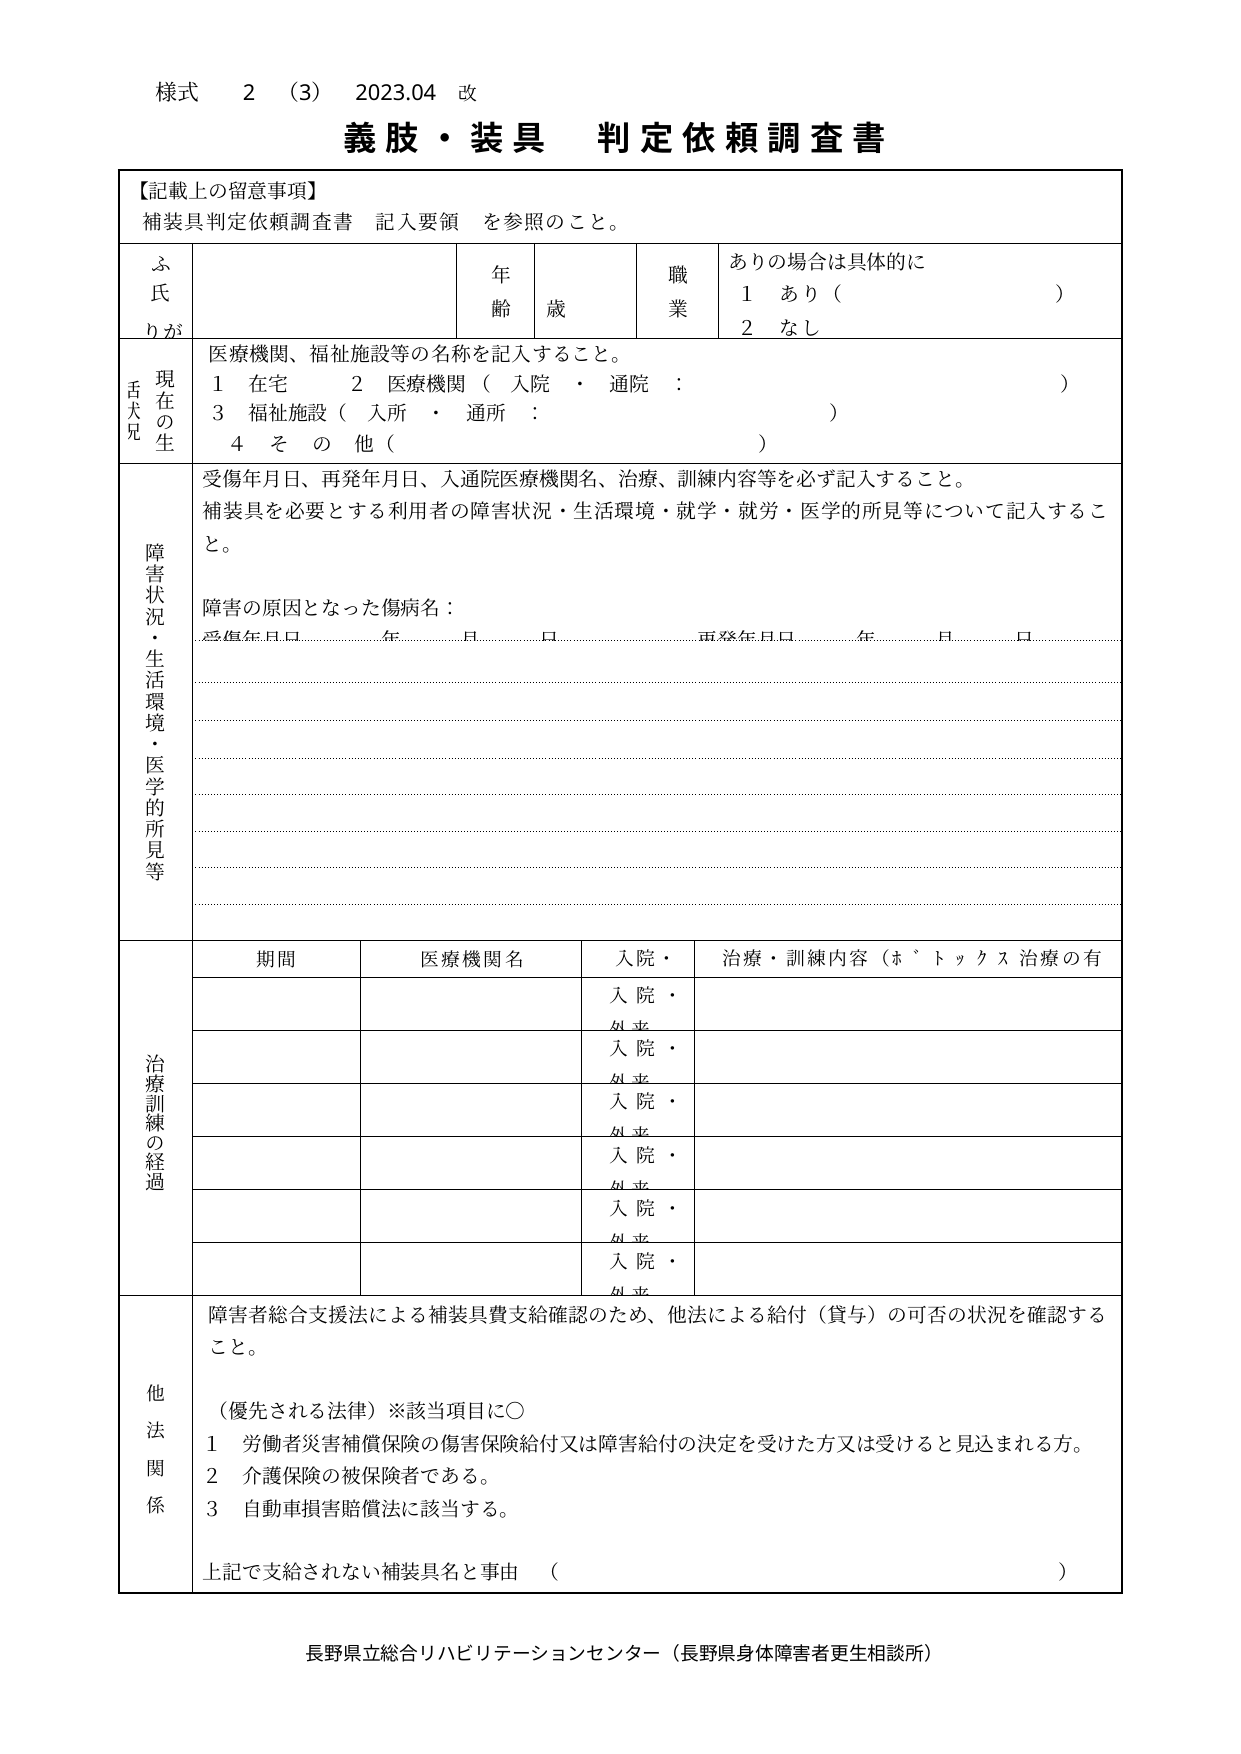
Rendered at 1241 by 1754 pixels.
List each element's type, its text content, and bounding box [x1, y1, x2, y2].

table_cell [193, 794, 1121, 831]
table_cell 治療・訓練内容（ﾎﾞﾄｯｸｽ治療の有無等） [695, 941, 1121, 977]
table_cell 入院・外来 [582, 1243, 694, 1295]
table_cell 医療機関、福祉施設等の名称を記入すること。 １ 在宅 ２ 医療機関 （ 入院 ・ 通院 ： ） ３ 福祉施設（ 入所 ・ 通所 ： ） ４ そ の 他（ ） [193, 339, 1121, 463]
table_cell [193, 904, 1121, 940]
table_cell [193, 1084, 360, 1136]
table_cell [193, 1137, 360, 1189]
table_cell [193, 758, 1121, 794]
table_cell 障害者総合支援法による補装具費支給確認のため、他法による給付（貸与）の可否の状況を確認すること。 （優先される法律）※該当項目に○ １ 労働者災害補償保険の傷害保険給付又は障害給付の決定を受けた方又は受けると見込まれる方。 ２ 介護保険の被保険者である。 ３ 自動車損害賠償法に該当する。 上記で支給されない補装具名と事由 （ ） [193, 1296, 1121, 1592]
table_cell [193, 1243, 360, 1295]
table_cell [193, 867, 1121, 904]
table_cell 受傷年月日、再発年月日、入通院医療機関名、治療、訓練内容等を必ず記入すること。 補装具を必要とする利用者の障害状況・生活環境・就学・就労・医学的所見等について記入すること。 障害の原因となった傷病名： 受傷年月日 年 月 日 再発年月日 年 月 日 [193, 464, 1121, 640]
table_cell 現在の生活状況 [120, 339, 192, 463]
table_cell [695, 1190, 1121, 1242]
table_cell [193, 1190, 360, 1242]
table_cell [193, 1031, 360, 1083]
table_cell [695, 1137, 1121, 1189]
table_cell 職 業 [637, 244, 718, 338]
table_cell [361, 978, 581, 1030]
table_cell 障害状況・生活環境・医学的所見等 [120, 464, 192, 940]
table_cell 入院・外来 [582, 1031, 694, 1083]
table_cell 期間 [193, 941, 360, 977]
table_cell [193, 831, 1121, 867]
table_cell [193, 244, 456, 338]
table_cell 入院・外来 [582, 1137, 694, 1189]
table_cell [361, 1137, 581, 1189]
table_cell 歳 [535, 244, 636, 338]
table_cell [193, 682, 1121, 720]
table_cell [695, 978, 1121, 1030]
table_cell [361, 1243, 581, 1295]
table_cell [695, 1243, 1121, 1295]
table_cell ありの場合は具体的に １ あり（ ） ２ なし [719, 244, 1121, 338]
table_cell [695, 1031, 1121, 1083]
table_cell [193, 720, 1121, 758]
table_cell 入院・外来 [582, 941, 694, 977]
table_cell [193, 978, 360, 1030]
text 義肢・装具 判定依頼調査書 [121, 102, 1117, 169]
table_cell [361, 1031, 581, 1083]
table_cell [193, 640, 1121, 682]
table_cell [695, 1084, 1121, 1136]
table_header 【記載上の留意事項】 補装具判定依頼調査書 記入要領 を参照のこと。 [120, 171, 1121, 243]
table_cell 医療機関名 [361, 941, 581, 977]
table_cell 入院・外来 [582, 1190, 694, 1242]
table_cell [361, 1190, 581, 1242]
table_cell 入院・外来 [582, 1084, 694, 1136]
table_cell 入院・外来 [582, 978, 694, 1030]
table_cell 他 法 関 係 [120, 1296, 192, 1592]
table_cell [120, 244, 192, 338]
table_cell 年 齢 [457, 244, 534, 338]
table_cell [361, 1084, 581, 1136]
table_cell 治療訓練の経過 [120, 941, 192, 1295]
